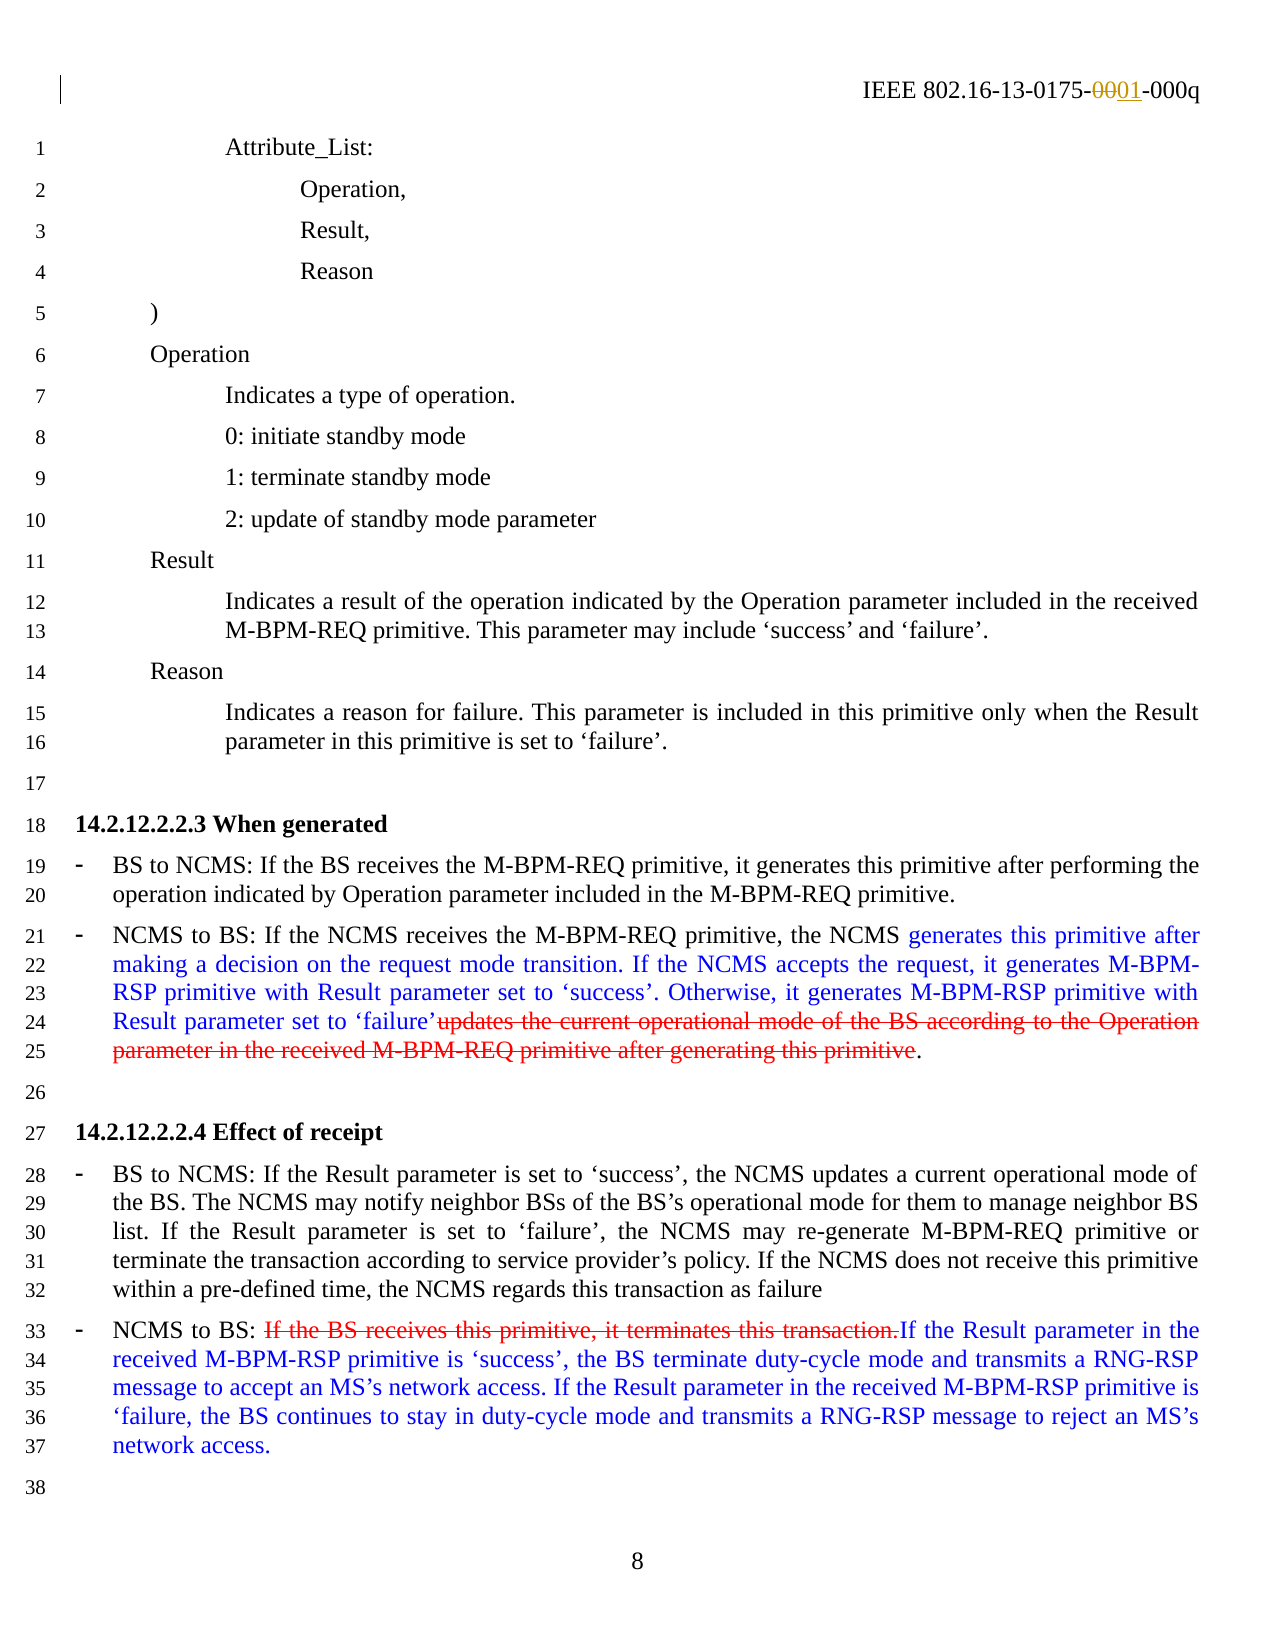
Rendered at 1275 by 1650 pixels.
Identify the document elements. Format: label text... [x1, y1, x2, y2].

text Reason [300, 256, 1200, 285]
text 2: update of standby mode parameter [225, 504, 1200, 532]
text Result [150, 545, 1200, 574]
list NCMS to BS: If the NCMS receives the M-BPM-REQ primitive, the NCMS generates this primitive after making a decision on the request mode transition. If the NCMS accepts the request, it generates M-BPM-RSP primitive with Result parameter set to ‘success’. Otherwise, it generates M-BPM-RSP primitive with Result parameter set to ‘failure’updates the current operational mode of the BS according to the Operation parameter in the received M-BPM-REQ primitive after generating this primitive. [75, 920, 1200, 1064]
text 14.2.12.2.2.3 When generated [75, 809, 1200, 837]
text Reason [150, 656, 1200, 685]
text Operation, [300, 174, 1200, 202]
text Result, [300, 215, 1200, 244]
text Attribute_List: [225, 132, 1200, 161]
text 1: terminate standby mode [225, 462, 1200, 491]
list NCMS to BS: If the BS receives this primitive, it terminates this transaction.If the Result parameter in the received M-BPM-RSP primitive is ‘success’, the BS terminate duty-cycle mode and transmits a RNG-RSP message to accept an MS’s network access. If the Result parameter in the received M-BPM-RSP primitive is ‘failure, the BS continues to stay in duty-cycle mode and transmits a RNG-RSP message to reject an MS’s network access. [75, 1315, 1200, 1459]
text 14.2.12.2.2.4 Effect of receipt [75, 1117, 1200, 1146]
list BS to NCMS: If the BS receives the M-BPM-REQ primitive, it generates this primitive after performing the operation indicated by Operation parameter included in the M-BPM-REQ primitive. [75, 850, 1200, 907]
text Indicates a result of the operation indicated by the Operation parameter included in the received M-BPM-REQ primitive. This parameter may include ‘success’ and ‘failure’. [225, 586, 1200, 644]
text 0: initiate standby mode [225, 421, 1200, 450]
text Indicates a type of operation. [225, 380, 1200, 409]
text Operation [150, 339, 1200, 367]
text Indicates a reason for failure. This parameter is included in this primitive only when the Result parameter in this primitive is set to ‘failure’. [225, 697, 1200, 755]
text ) [150, 297, 1200, 326]
list BS to NCMS: If the Result parameter is set to ‘success’, the NCMS updates a current operational mode of the BS. The NCMS may notify neighbor BSs of the BS’s operational mode for them to manage neighbor BS list. If the Result parameter is set to ‘failure’, the NCMS may re-generate M-BPM-REQ primitive or terminate the transaction according to service provider’s policy. If the NCMS does not receive this primitive within a pre-defined time, the NCMS regards this transaction as failure [75, 1159, 1200, 1302]
